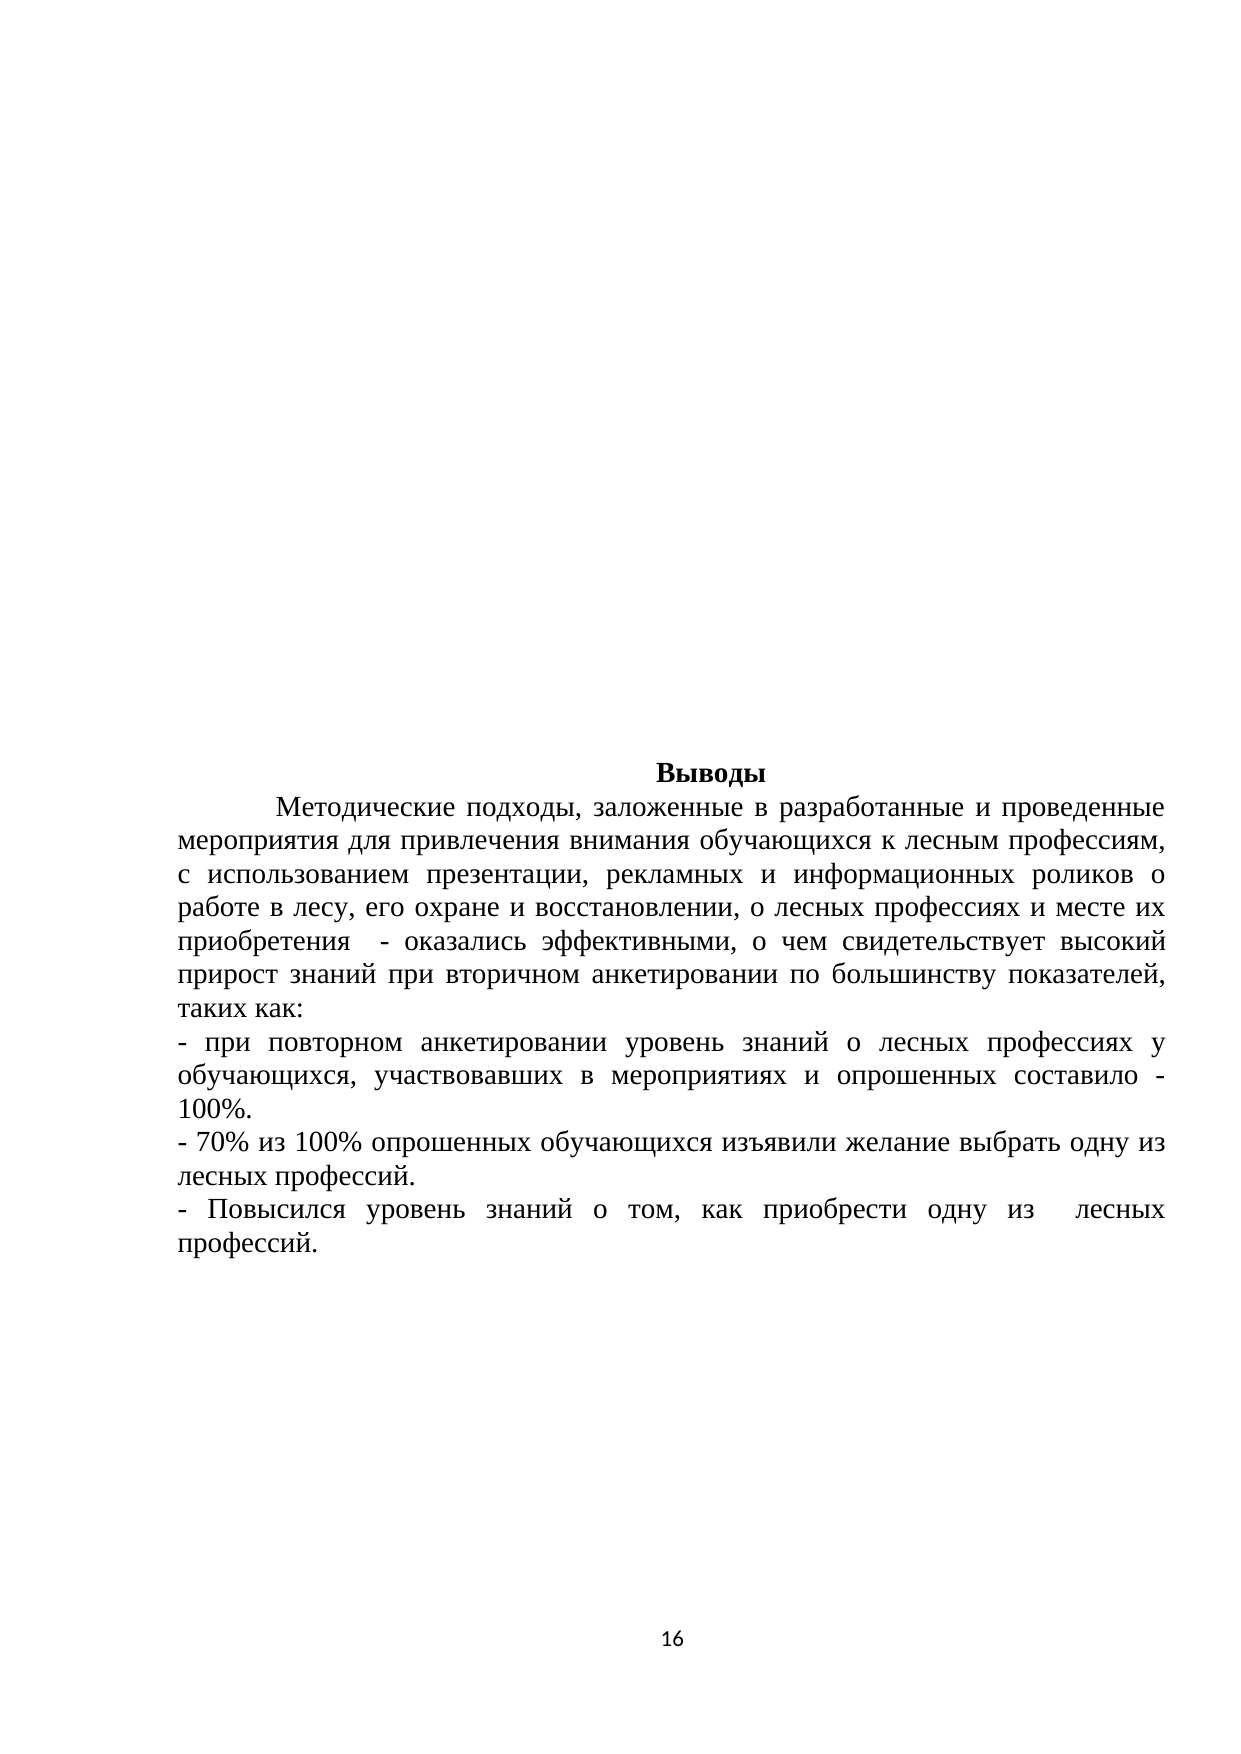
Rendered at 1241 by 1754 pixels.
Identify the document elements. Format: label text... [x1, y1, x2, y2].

text Методические подходы, заложенные в разработанные и проведенные мероприятия для привлечения внимания обучающихся к лесным профессиям, с использованием презентации, рекламных и информационных роликов о работе в лесу, его охране и восстановлении, о лесных профессиях и месте их приобретения - оказались эффективными, о чем свидетельствует высокий прирост знаний при вторичном анкетировании по большинству показателей, таких как: [177, 789, 1167, 1024]
text Выводы [177, 755, 1167, 789]
text - при повторном анкетировании уровень знаний о лесных профессиях у обучающихся, участвовавших в мероприятиях и опрошенных составило - 100%. [177, 1024, 1167, 1124]
text - 70% из 100% опрошенных обучающихся изъявили желание выбрать одну из лесных профессий. [177, 1124, 1167, 1191]
text - Повысился уровень знаний о том, как приобрести одну из лесных профессий. [177, 1191, 1167, 1258]
